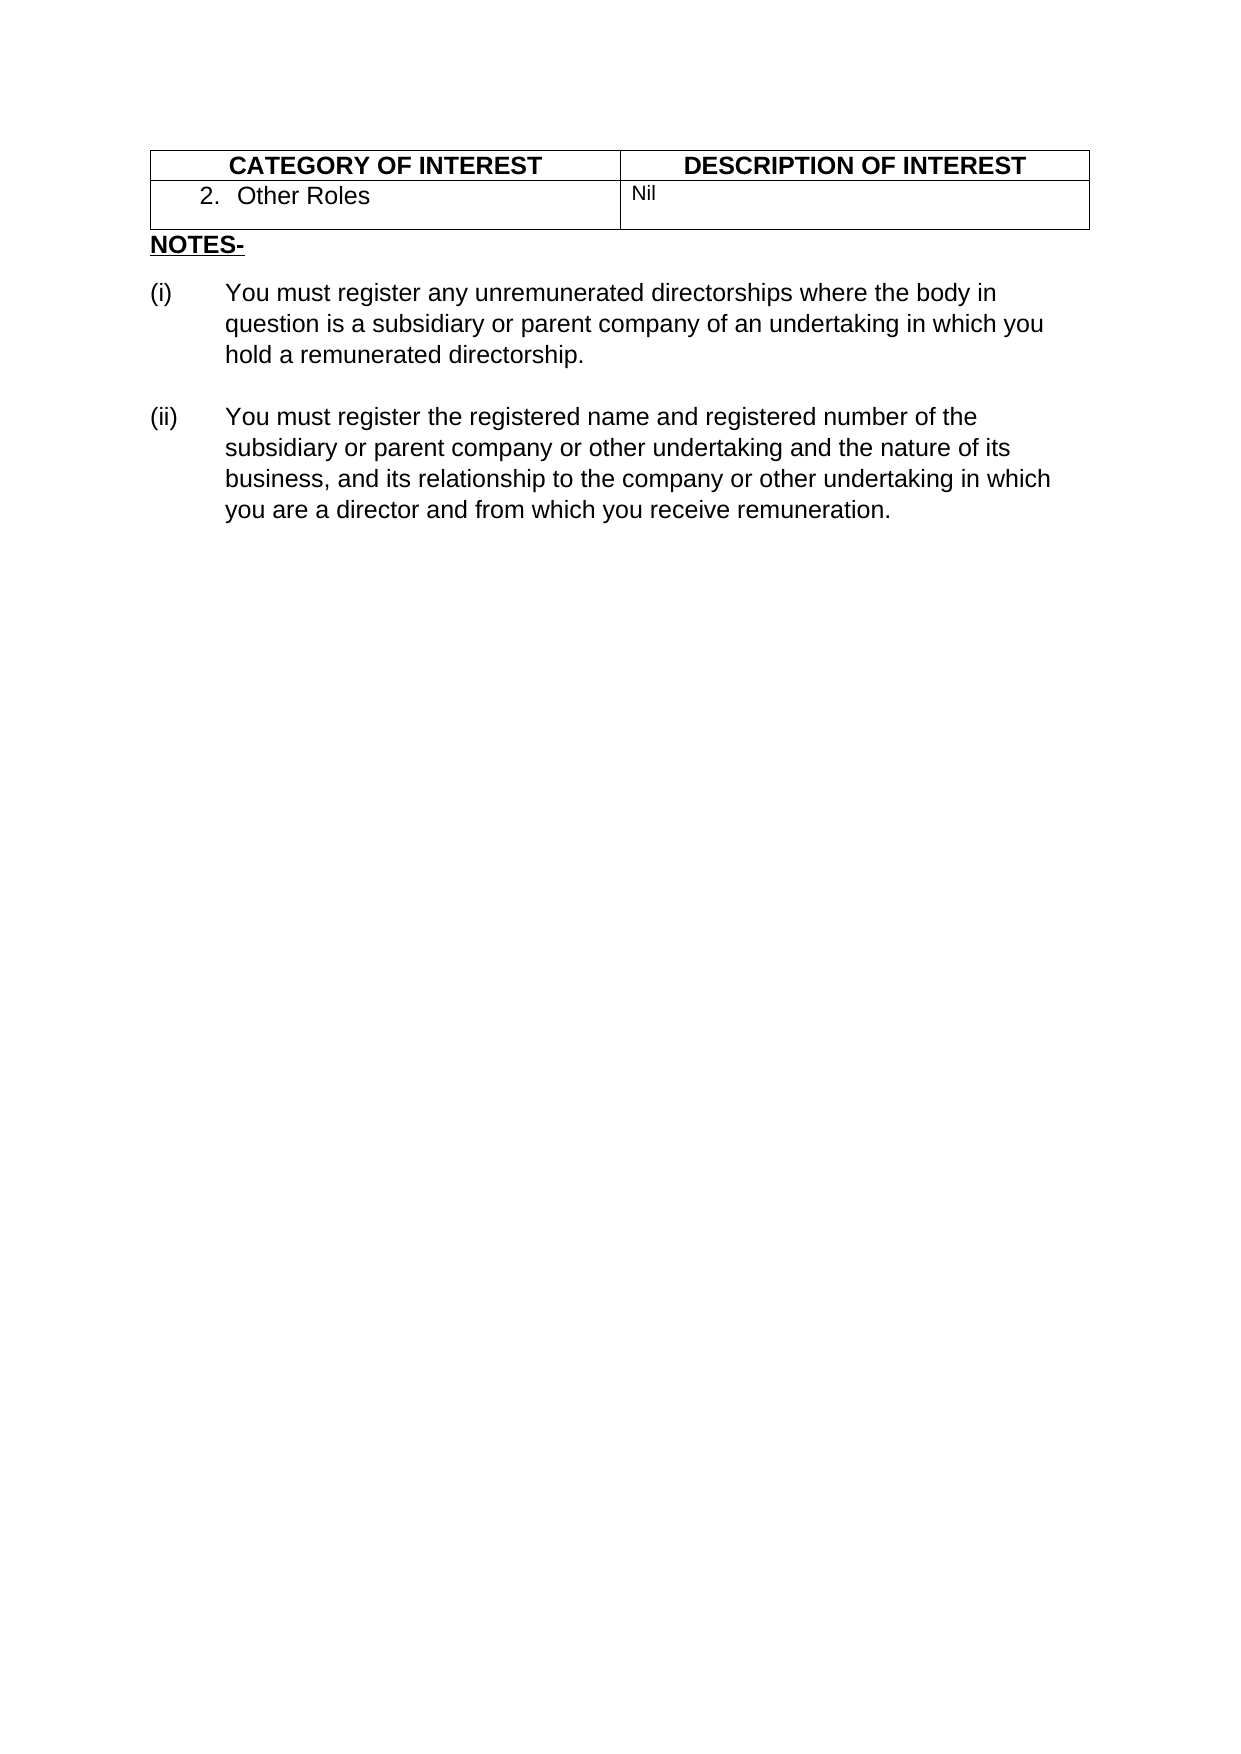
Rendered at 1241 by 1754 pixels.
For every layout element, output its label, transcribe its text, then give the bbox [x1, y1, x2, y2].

table_header DESCRIPTION OF INTEREST [621, 151, 1089, 180]
table_header CATEGORY OF INTEREST [151, 151, 620, 180]
list You must register any unremunerated directorships where the body in question is a subsidiary or parent company of an undertaking in which you hold a remunerated directorship. [150, 277, 1090, 368]
table_cell Other Roles [151, 181, 620, 229]
text NOTES- [150, 230, 1090, 258]
table_cell Nil [621, 181, 1089, 229]
list You must register the registered name and registered number of the subsidiary or parent company or other undertaking and the nature of its business, and its relationship to the company or other undertaking in which you are a director and from which you receive remuneration. [150, 402, 1090, 523]
